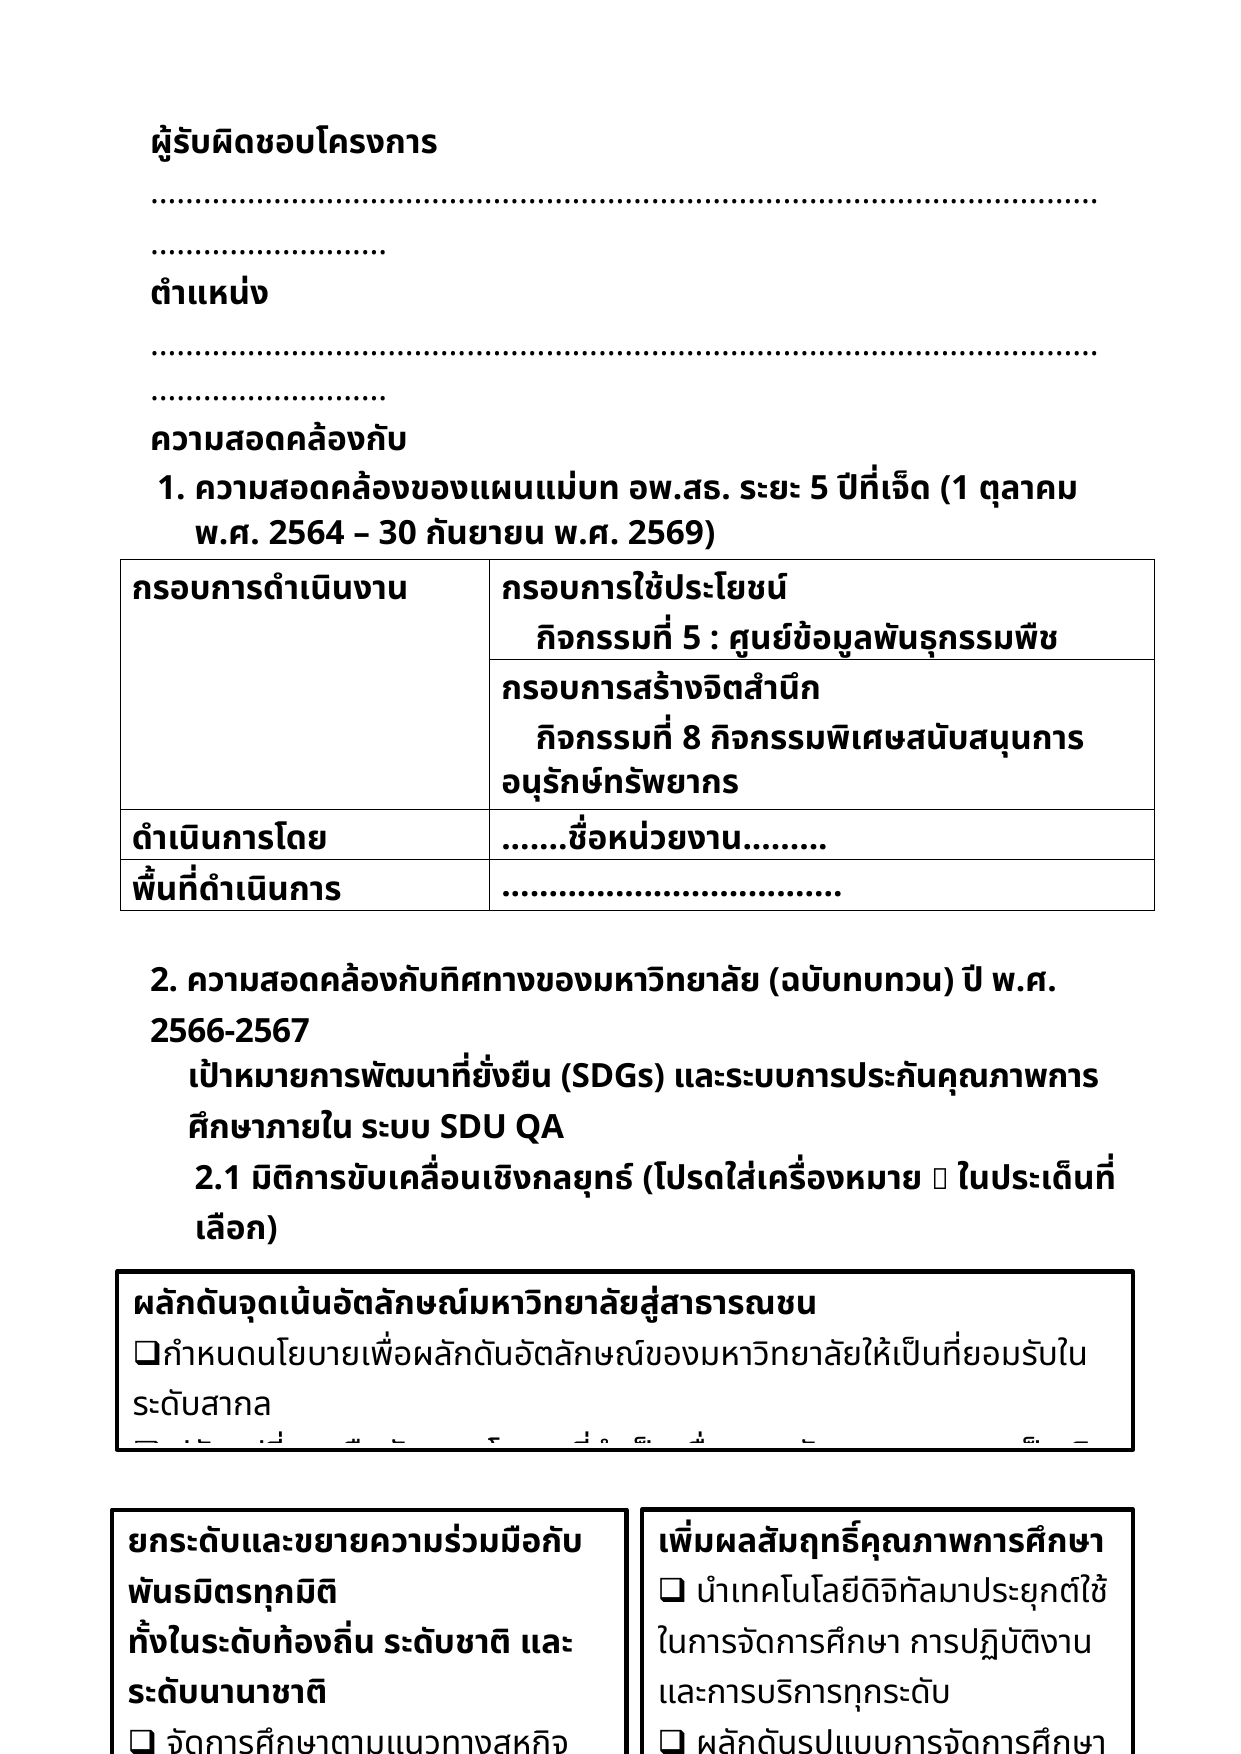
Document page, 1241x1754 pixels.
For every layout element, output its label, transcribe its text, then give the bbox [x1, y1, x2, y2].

table_header กรอบการดำเนินงาน [121, 560, 489, 809]
text ผู้รับผิดชอบโครงการ ……………………………………………………………………………………………………………………… [150, 118, 1122, 269]
text 2.1 มิติการขับเคลื่อนเชิงกลยุทธ์ (โปรดใส่เครื่องหมาย ในประเด็นที่เลือก) [194, 1153, 1122, 1255]
list เป้าหมายการพัฒนาที่ยั่งยืน (SDGs) และระบบการประกันคุณภาพการศึกษาภายใน ระบบ SDU QA [187, 1052, 1122, 1153]
text 2. ความสอดคล้องกับทิศทางของมหาวิทยาลัย (ฉบับทบทวน) ปี พ.ศ. 2566-2567 [150, 956, 1122, 1052]
table_cell กรอบการสร้างจิตสำนึก กิจกรรมที่ 8 กิจกรรมพิเศษสนับสนุนการอนุรักษ์ทรัพยากร [490, 660, 1154, 809]
table_cell พื้นที่ดำเนินการ [121, 860, 489, 910]
table_cell .................................... [490, 860, 1154, 910]
text ตำแหน่ง ……………………………………………………………………………………………………………………… [150, 269, 1122, 411]
list ความสอดคล้องของแผนแม่บท อพ.สธ. ระยะ 5 ปีที่เจ็ด (1 ตุลาคม พ.ศ. 2564 – 30 กันยายน พ.ศ. 2569) [157, 460, 1122, 559]
table_cell ดำเนินการโดย [121, 810, 489, 859]
text ความสอดคล้องกับ [150, 411, 1122, 460]
table_header กรอบการใช้ประโยชน์ กิจกรรมที่ 5 : ศูนย์ข้อมูลพันธุกรรมพืช [490, 560, 1154, 659]
table_cell .......ชื่อหน่วยงาน......... [490, 810, 1154, 859]
